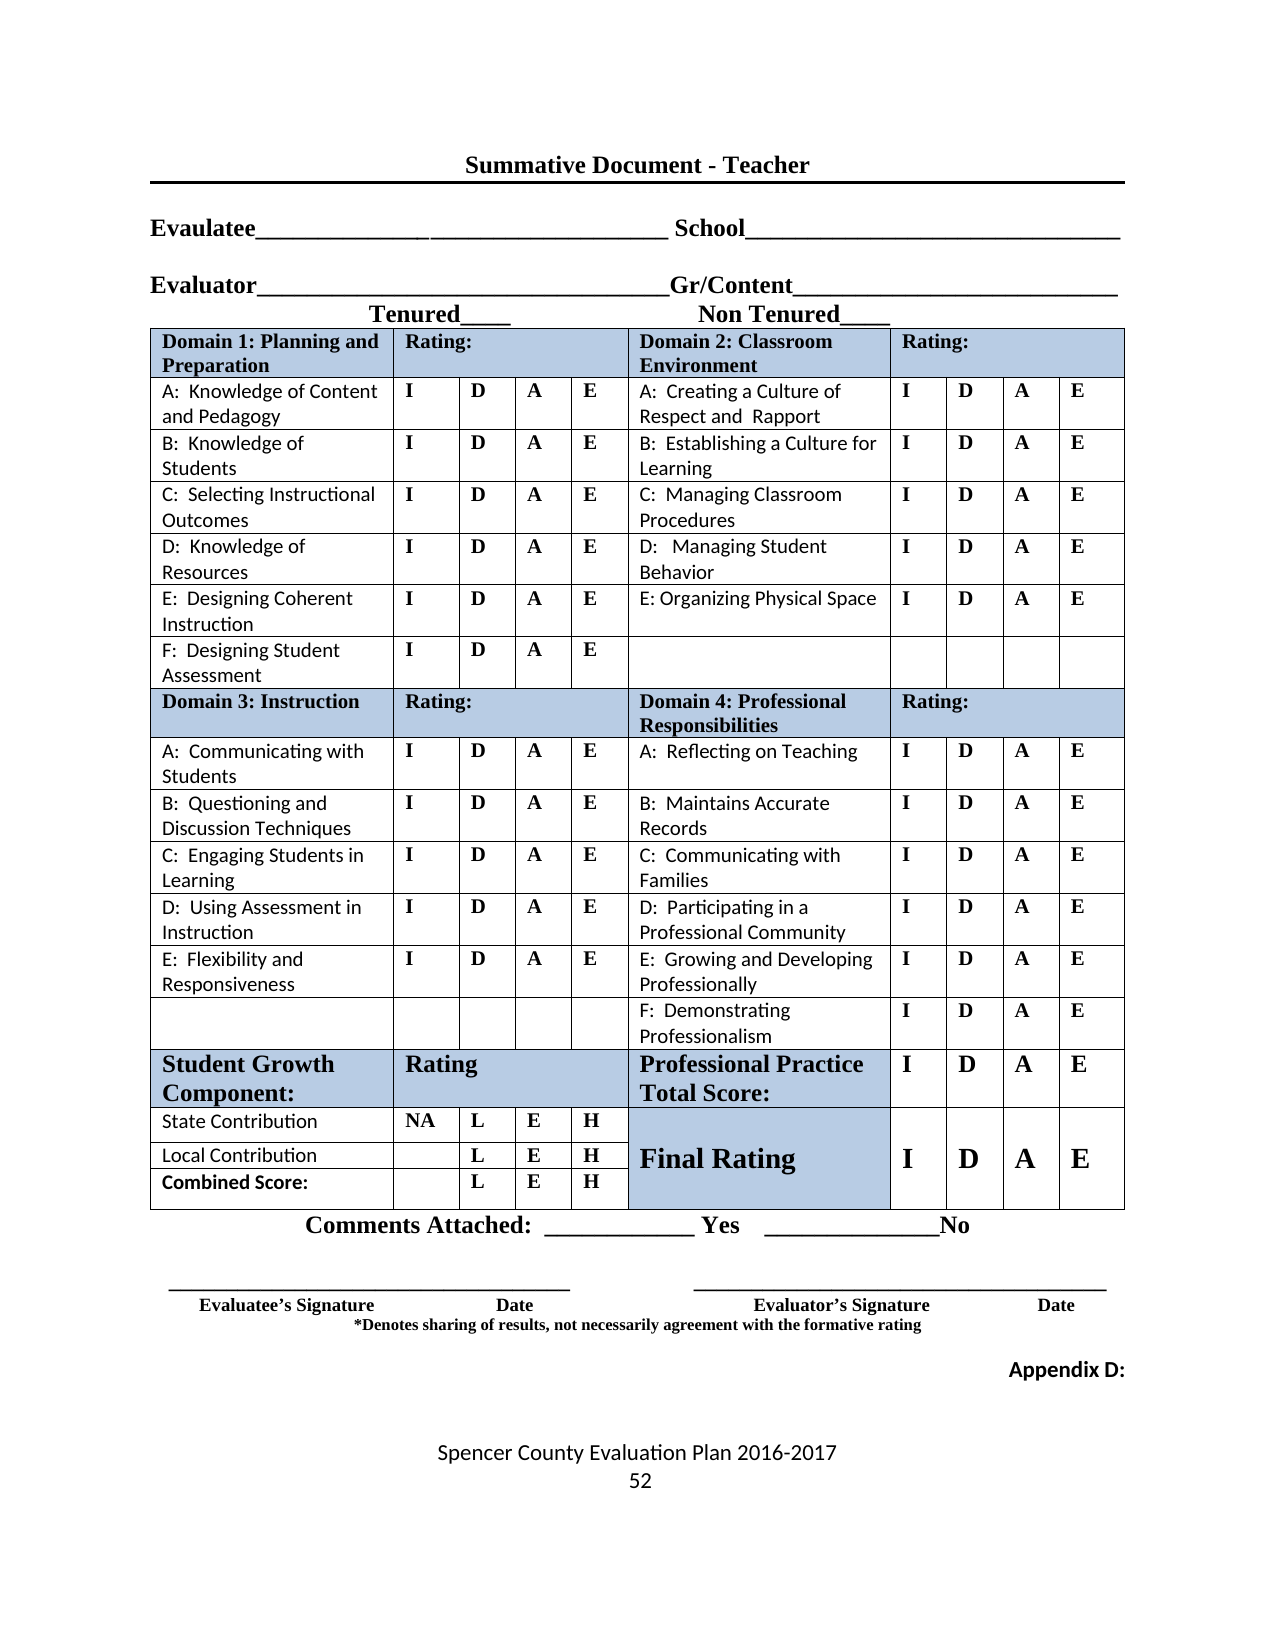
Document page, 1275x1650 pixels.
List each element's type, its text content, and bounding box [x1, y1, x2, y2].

table_cell B: Establishing a Culture for Learning [629, 430, 890, 481]
table_cell I [891, 946, 946, 997]
table_cell A: Reflecting on Teaching [629, 738, 890, 789]
table_cell I [394, 790, 459, 841]
table_cell D [460, 430, 515, 481]
table_cell A [516, 790, 571, 841]
table_cell D [460, 894, 515, 945]
table_cell A: Communicating with Students [151, 738, 393, 789]
table_cell I [891, 430, 946, 481]
table_cell D [947, 894, 1003, 945]
table_cell E [1060, 585, 1124, 636]
table_cell Domain 3: Instruction [151, 689, 393, 737]
table_cell F: Demonstrating Professionalism [629, 998, 890, 1048]
table_cell D [460, 637, 515, 688]
table_cell D [460, 790, 515, 841]
text Comments Attached: ____________ Yes ______________No [150, 1210, 1125, 1238]
table_cell E [1060, 378, 1124, 429]
table_cell E [1060, 534, 1124, 584]
table_cell E [572, 585, 628, 636]
table_cell [572, 998, 628, 1048]
table_cell Rating [394, 1050, 628, 1107]
table_cell E [1060, 790, 1124, 841]
table_cell E [572, 482, 628, 532]
table_cell E [1060, 946, 1124, 997]
table_cell C: Selecting Instructional Outcomes [151, 482, 393, 532]
table_cell Domain 4: Professional Responsibilities [629, 689, 890, 737]
table_cell I [891, 842, 946, 893]
text Appendix D: [150, 1355, 1125, 1383]
table_cell I [891, 534, 946, 584]
table_cell A [1004, 946, 1059, 997]
text ___________________________________ ____________________________________ Evaluatee’s Signature Date Evaluator’s Signature Date [150, 1267, 1125, 1315]
table_cell I [394, 585, 459, 636]
table_cell D [460, 842, 515, 893]
table_cell [1004, 637, 1059, 688]
table_cell A [1004, 790, 1059, 841]
table_cell I [891, 585, 946, 636]
table_cell A [516, 946, 571, 997]
table_cell E [572, 430, 628, 481]
table_cell A [516, 894, 571, 945]
table_cell E [572, 790, 628, 841]
table_cell D [947, 946, 1003, 997]
table_cell E [572, 534, 628, 584]
table_cell I [394, 430, 459, 481]
table_cell I [891, 1050, 946, 1107]
table_cell A [516, 637, 571, 688]
table_cell E [572, 842, 628, 893]
table_cell B: Maintains Accurate Records [629, 790, 890, 841]
table_cell E: Organizing Physical Space [629, 585, 890, 636]
table_cell [460, 998, 515, 1048]
table_cell State Contribution [151, 1108, 393, 1142]
table_cell Professional Practice Total Score: [629, 1050, 890, 1107]
table_cell D [460, 378, 515, 429]
table_cell D: Managing Student Behavior [629, 534, 890, 584]
table_cell E [1060, 894, 1124, 945]
table_cell E [572, 637, 628, 688]
text Tenured____ Non Tenured____ [150, 299, 1125, 328]
table_header Domain 2: Classroom Environment [629, 329, 890, 377]
table_header Rating: [394, 329, 628, 377]
table_cell A [516, 430, 571, 481]
table_cell Student Growth Component: [151, 1050, 393, 1107]
table_cell NA [394, 1108, 459, 1142]
table_cell Rating: [891, 689, 1124, 737]
table_cell I [394, 842, 459, 893]
table_cell D [947, 738, 1003, 789]
table_cell D: Participating in a Professional Community [629, 894, 890, 945]
table_cell Local Contribution [151, 1143, 393, 1168]
table_cell A [1004, 534, 1059, 584]
table_cell B: Knowledge of Students [151, 430, 393, 481]
table_cell A [1004, 738, 1059, 789]
table_cell A: Creating a Culture of Respect and Rapport [629, 378, 890, 429]
table_cell D [947, 842, 1003, 893]
table_cell D [947, 378, 1003, 429]
table_cell I [891, 790, 946, 841]
table_cell C: Managing Classroom Procedures [629, 482, 890, 532]
table_cell D [947, 534, 1003, 584]
table_cell D [460, 946, 515, 997]
table_cell Combined Score: [151, 1169, 393, 1209]
table_cell C: Engaging Students in Learning [151, 842, 393, 893]
table_cell L [460, 1169, 515, 1209]
table_cell A [1004, 998, 1059, 1048]
table_cell E [516, 1143, 571, 1168]
table_cell F: Designing Student Assessment [151, 637, 393, 688]
table_header Domain 1: Planning and Preparation [151, 329, 393, 377]
text Evaluator_________________________________Gr/Content__________________________ [150, 270, 1125, 299]
table_cell A [516, 534, 571, 584]
table_cell E [572, 378, 628, 429]
table_cell I [394, 482, 459, 532]
table_header Rating: [891, 329, 1124, 377]
table_cell A [516, 585, 571, 636]
table_cell A [1004, 1108, 1059, 1209]
table_cell I [394, 378, 459, 429]
table_cell E [1060, 998, 1124, 1048]
table_cell I [394, 637, 459, 688]
table_cell I [891, 998, 946, 1048]
table_cell E: Designing Coherent Instruction [151, 585, 393, 636]
table_cell E [1060, 738, 1124, 789]
table_cell E [1060, 1108, 1124, 1209]
table_cell D [947, 790, 1003, 841]
table_cell [1060, 637, 1124, 688]
table_cell D [947, 430, 1003, 481]
table_cell H [572, 1143, 628, 1168]
table_cell A [516, 738, 571, 789]
text Summative Document - Teacher [150, 150, 1125, 181]
table_cell E [572, 738, 628, 789]
table_cell E [572, 894, 628, 945]
table_cell H [572, 1108, 628, 1142]
text *Denotes sharing of results, not necessarily agreement with the formative rating [150, 1315, 1125, 1334]
table_cell E: Flexibility and Responsiveness [151, 946, 393, 997]
table_cell I [891, 1108, 946, 1209]
table_cell A [516, 842, 571, 893]
table_cell D [947, 585, 1003, 636]
table_cell A [1004, 1050, 1059, 1107]
table_cell E [1060, 1050, 1124, 1107]
table_cell D: Using Assessment in Instruction [151, 894, 393, 945]
table_cell [394, 1169, 459, 1209]
table_cell [891, 637, 946, 688]
table_cell A [1004, 482, 1059, 532]
table_cell I [891, 738, 946, 789]
table_cell D [947, 482, 1003, 532]
table_cell Rating: [394, 689, 628, 737]
table_cell [947, 637, 1003, 688]
table_cell I [891, 482, 946, 532]
table_cell E [1060, 842, 1124, 893]
table_cell C: Communicating with Families [629, 842, 890, 893]
table_cell I [394, 534, 459, 584]
table_cell [151, 998, 393, 1048]
table_cell I [394, 946, 459, 997]
table_cell A [1004, 585, 1059, 636]
table_cell A [516, 482, 571, 532]
table_cell I [891, 894, 946, 945]
table_cell D [460, 585, 515, 636]
table_cell D [460, 738, 515, 789]
table_cell H [572, 1169, 628, 1209]
table_cell E [516, 1108, 571, 1142]
table_cell L [460, 1108, 515, 1142]
table_cell [394, 998, 459, 1048]
table_cell A [1004, 894, 1059, 945]
table_cell A [516, 378, 571, 429]
table_cell I [891, 378, 946, 429]
table_cell D: Knowledge of Resources [151, 534, 393, 584]
table_cell D [947, 1108, 1003, 1209]
table_cell E: Growing and Developing Professionally [629, 946, 890, 997]
table_cell D [947, 998, 1003, 1048]
table_cell A [1004, 430, 1059, 481]
table_cell [516, 998, 571, 1048]
table_cell Final Rating [629, 1108, 890, 1209]
table_cell A [1004, 842, 1059, 893]
table_cell L [460, 1143, 515, 1168]
table_cell A: Knowledge of Content and Pedagogy [151, 378, 393, 429]
table_cell E [1060, 430, 1124, 481]
table_cell E [516, 1169, 571, 1209]
table_cell E [1060, 482, 1124, 532]
table_cell [629, 637, 890, 688]
table_cell B: Questioning and Discussion Techniques [151, 790, 393, 841]
table_cell A [1004, 378, 1059, 429]
table_cell D [947, 1050, 1003, 1107]
text Evaulatee_________________________________ School______________________________ [150, 213, 1125, 241]
table_cell D [460, 482, 515, 532]
table_cell I [394, 894, 459, 945]
table_cell [394, 1143, 459, 1168]
table_cell I [394, 738, 459, 789]
table_cell D [460, 534, 515, 584]
table_cell E [572, 946, 628, 997]
